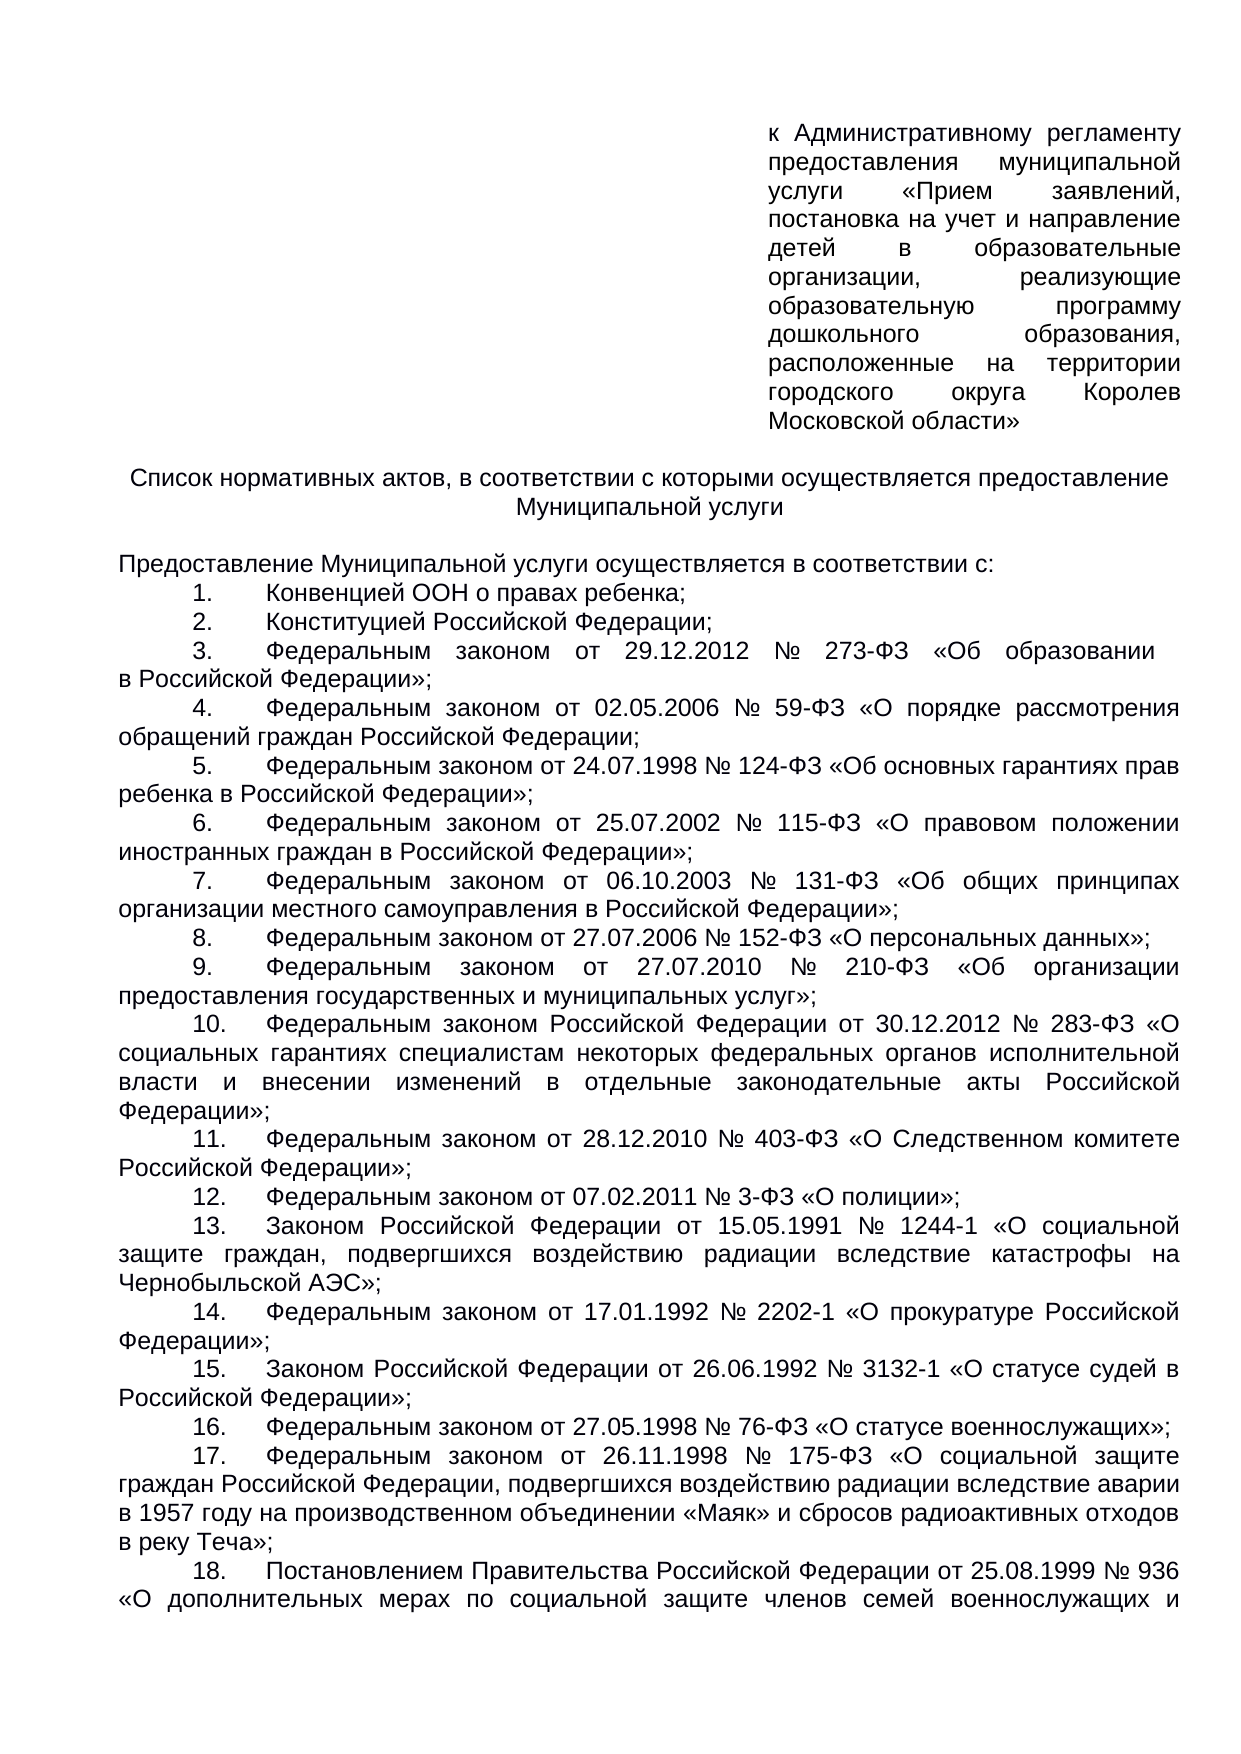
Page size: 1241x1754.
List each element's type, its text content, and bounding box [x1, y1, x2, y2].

text Список нормативных актов, в соответствии с которыми осуществляется предоставление Муниципальной услуги [118, 463, 1181, 521]
list Федеральным законом от 26.11.1998 № 175-ФЗ «О социальной защите граждан Российской Федерации, подвергшихся воздействию радиации вследствие аварии в 1957 году на производственном объединении «Маяк» и сбросов радиоактивных отходов в реку Теча»; Указом Президента Российской Федерации от 02.10.1992 № 1157 «О дополнительных мерах государственной поддержки инвалидов» Указом Президента Российской Федерации от 05.05.1992 № 431 «О мерах по социальной поддержке многодетных семей» [118, 1441, 1181, 1556]
list Конституцией Российской Федерации; [118, 607, 1181, 636]
list Федеральным законом от 27.07.2006 № 152-ФЗ «О персональных данных»; [118, 923, 1181, 952]
list Федеральным законом от 28.12.2010 № 403-ФЗ «О Следственном комитете Российской Федерации»; [118, 1124, 1181, 1182]
text к Административному регламенту предоставления муниципальной услуги «Прием заявлений, постановка на учет и направление детей в образовательные организации, реализующие образовательную программу дошкольного образования, расположенные на территории городского округа Королев Московской области» [768, 118, 1181, 434]
list Федеральным законом от 24.07.1998 № 124-ФЗ «Об основных гарантиях прав ребенка в Российской Федерации»; [118, 751, 1181, 808]
list Федеральным законом от 17.01.1992 № 2202-1 «О прокуратуре Российской Федерации»; [118, 1297, 1181, 1354]
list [118, 1556, 1181, 1613]
list Федеральным законом от 07.02.2011 № 3-ФЗ «О полиции»; [118, 1182, 1181, 1211]
list Федеральным законом от 27.05.1998 № 76-ФЗ «О статусе военнослужащих»; [118, 1412, 1181, 1441]
list Федеральным законом от 27.07.2010 № 210-ФЗ «Об организации предоставления государственных и муниципальных услуг»; [118, 952, 1181, 1009]
list Федеральным законом от 25.07.2002 № 115-ФЗ «О правовом положении иностранных граждан в Российской Федерации»; [118, 808, 1181, 866]
list Федеральным законом от 06.10.2003 № 131-ФЗ «Об общих принципах организации местного самоуправления в Российской Федерации»; [118, 866, 1181, 923]
list Конвенцией ООН о правах ребенка; [118, 578, 1181, 607]
list Законом Российской Федерации от 26.06.1992 № 3132-1 «О статусе судей в Российской Федерации»; [118, 1354, 1181, 1412]
list Федеральным законом от 02.05.2006 № 59-ФЗ «О порядке рассмотрения обращений граждан Российской Федерации; [118, 693, 1181, 751]
text Предоставление Муниципальной услуги осуществляется в соответствии с: [118, 549, 1181, 578]
list Федеральным законом от 29.12.2012 № 273-ФЗ «Об образовании в Российской Федерации»; [118, 636, 1181, 693]
list Федеральным законом Российской Федерации от 30.12.2012 № 283-ФЗ «О социальных гарантиях специалистам некоторых федеральных органов исполнительной власти и внесении изменений в отдельные законодательные акты Российской Федерации»; [118, 1009, 1181, 1124]
list Законом Российской Федерации от 15.05.1991 № 1244-1 «О социальной защите граждан, подвергшихся воздействию радиации вследствие катастрофы на Чернобыльской АЭС»; [118, 1211, 1181, 1297]
